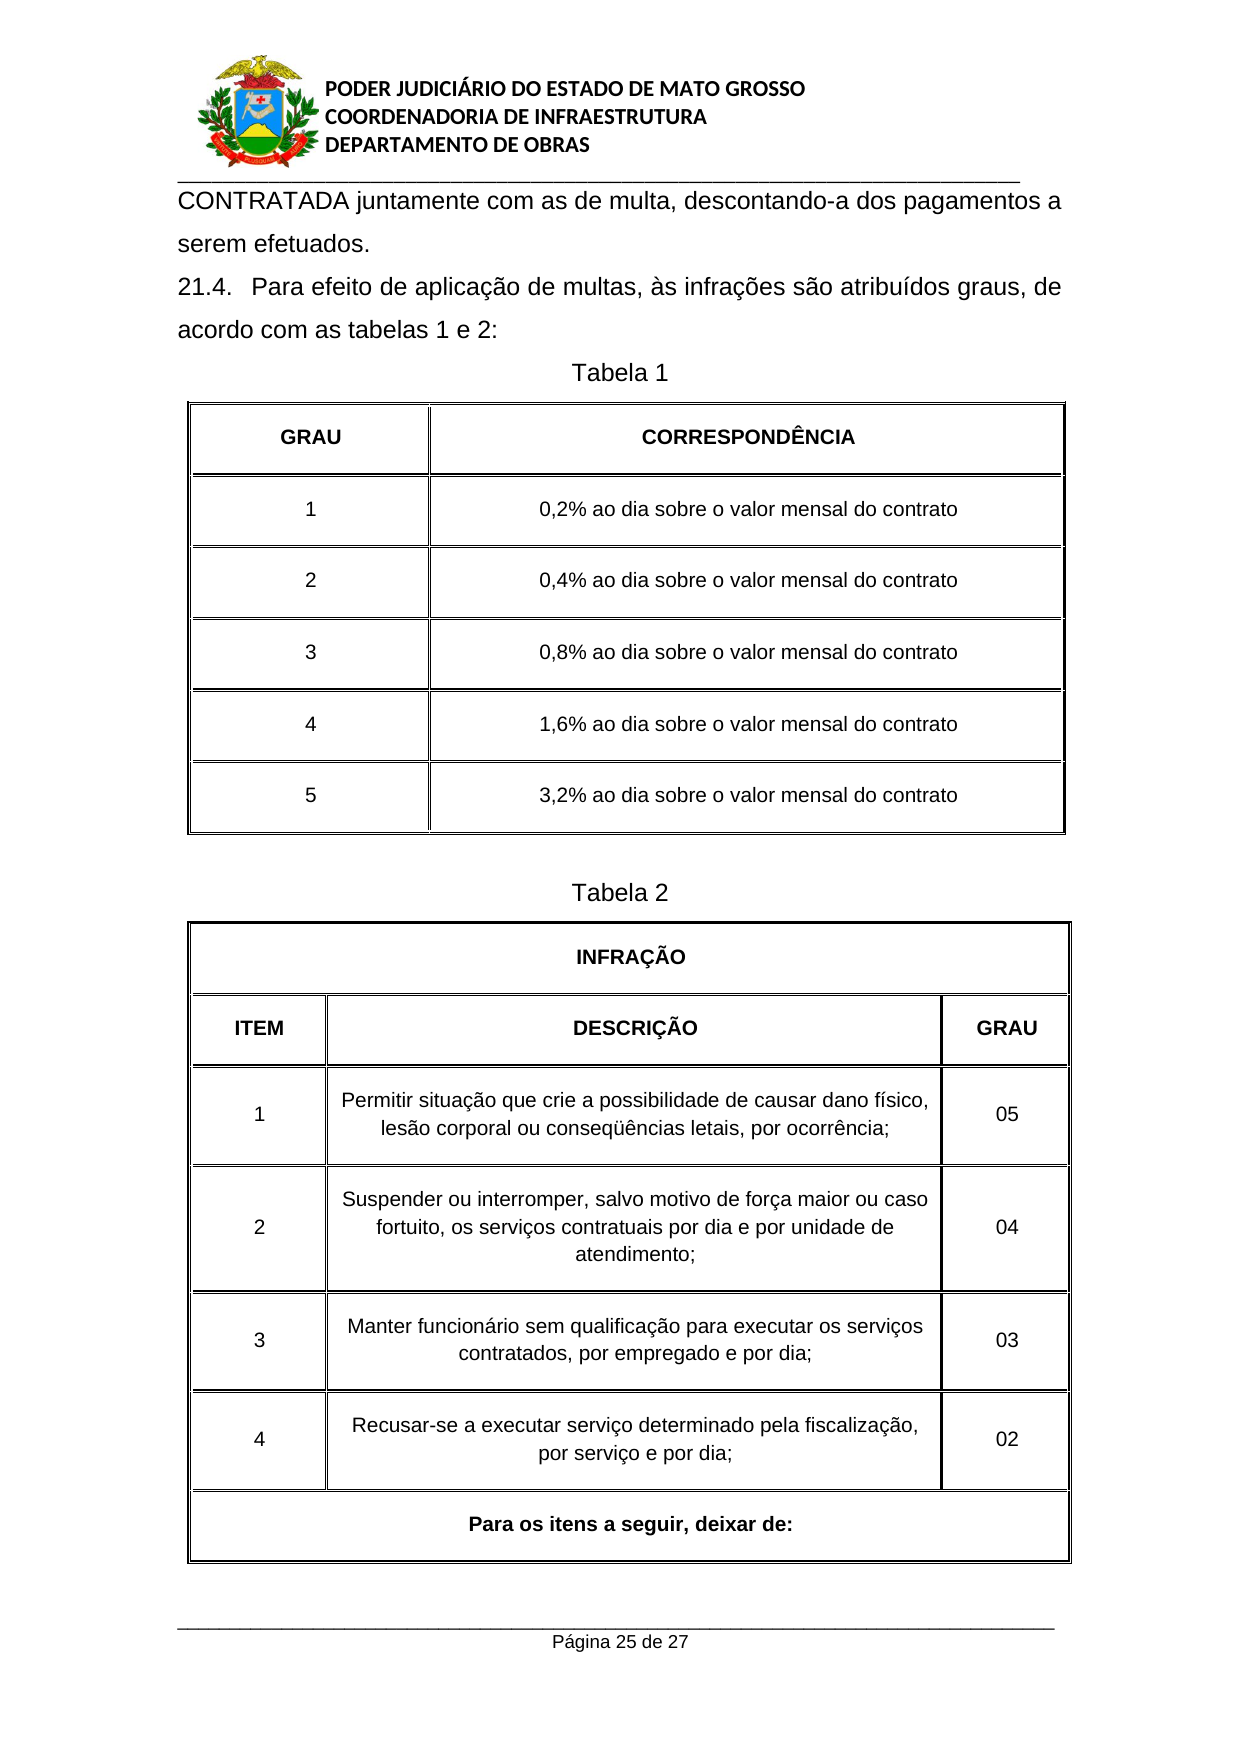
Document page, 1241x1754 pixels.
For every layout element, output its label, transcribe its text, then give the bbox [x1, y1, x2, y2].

table_cell 1,6% ao dia sobre o valor mensal do contrato [431, 688, 1064, 760]
table_header INFRAÇÃO [191, 924, 1068, 993]
text Tabela 1 [177, 358, 1063, 387]
table_cell DESCRIÇÃO [328, 996, 940, 1064]
table_cell Para os itens a seguir, deixar de: [191, 1489, 1069, 1560]
table_cell 0,8% ao dia sobre o valor mensal do contrato [431, 616, 1064, 688]
table_cell 2 [191, 1164, 325, 1290]
table_cell 05 [943, 1064, 1069, 1163]
picture [197, 55, 319, 168]
table_cell 04 [943, 1164, 1069, 1290]
table_header CORRESPONDÊNCIA [430, 405, 1063, 473]
table_cell Permitir situação que crie a possibilidade de causar dano físico, lesão corporal ou conseqüências letais, por ocorrência; [328, 1068, 940, 1163]
table_cell 02 [943, 1389, 1069, 1488]
table_cell 0,2% ao dia sobre o valor mensal do contrato [431, 473, 1064, 545]
table_cell Recusar-se a executar serviço determinado pela fiscalização, por serviço e por dia; [328, 1393, 940, 1488]
table_cell ITEM [189, 993, 326, 1064]
table_cell 4 [191, 1389, 325, 1488]
text Tabela 2 [177, 878, 1063, 907]
table_cell 1 [191, 1064, 325, 1163]
table_cell 5 [189, 760, 429, 831]
table_cell Manter funcionário sem qualificação para executar os serviços contratados, por empregado e por dia; [328, 1294, 940, 1389]
table_cell 03 [943, 1290, 1069, 1389]
table_cell 3,2% ao dia sobre o valor mensal do contrato [430, 760, 1064, 831]
list Para efeito de aplicação de multas, às infrações são atribuídos graus, de acordo com as tabelas 1 e 2: [177, 272, 1063, 344]
table_cell 1 [191, 473, 428, 545]
table_cell 3 [191, 616, 428, 688]
table_cell 4 [191, 688, 428, 760]
table_cell 0,4% ao dia sobre o valor mensal do contrato [430, 545, 1064, 616]
table_cell 2 [189, 545, 429, 616]
table_cell GRAU [941, 993, 1070, 1064]
table_cell 3 [191, 1290, 325, 1389]
table_cell Suspender ou interromper, salvo motivo de força maior ou caso fortuito, os serviços contratuais por dia e por unidade de atendimento; [328, 1167, 940, 1290]
table_header GRAU [191, 405, 429, 473]
